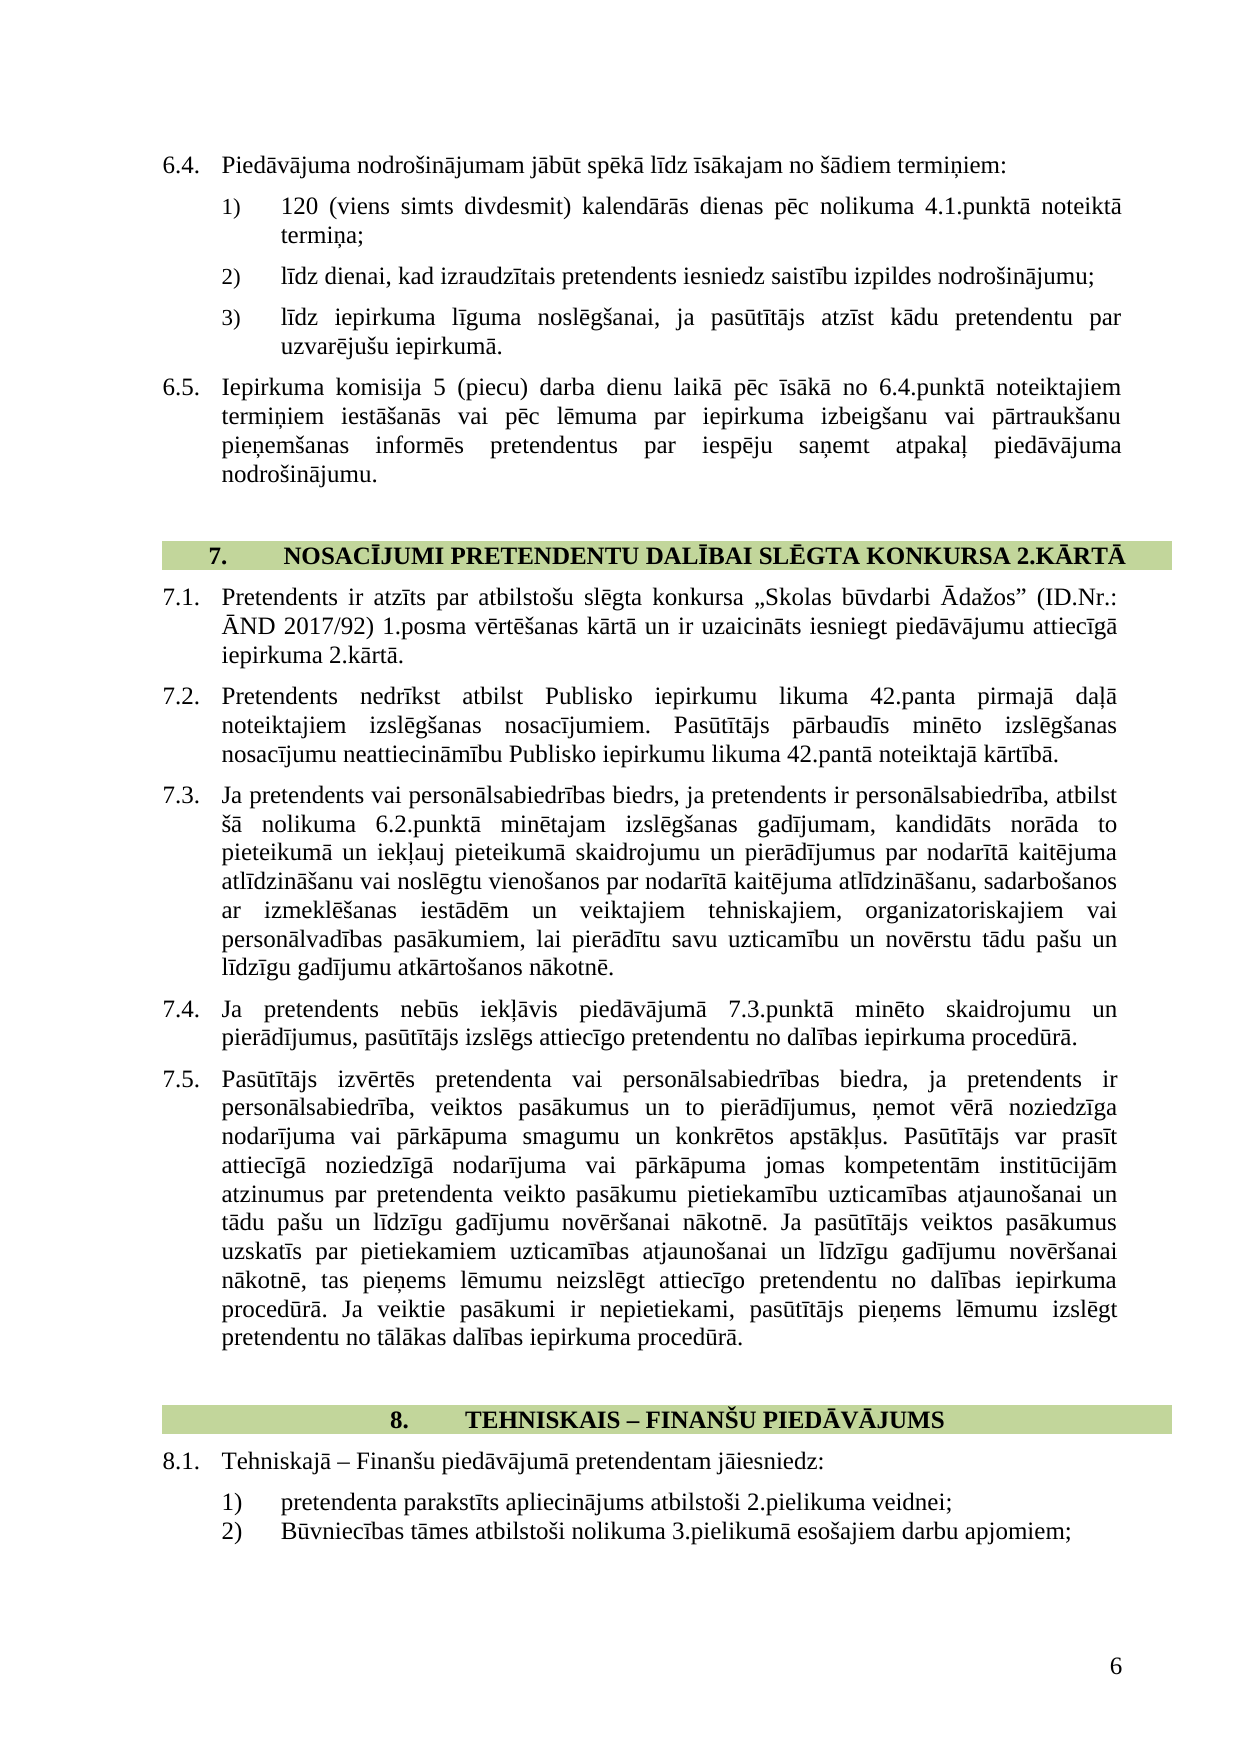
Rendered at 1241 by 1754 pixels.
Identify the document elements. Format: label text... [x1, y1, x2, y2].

list Tehniskajā – Finanšu piedāvājumā pretendentam jāiesniedz: [162, 1446, 1122, 1475]
list Ja pretendents nebūs iekļāvis piedāvājumā 7.3.punktā minēto skaidrojumu un pierādījumus, pasūtītājs izslēgs attiecīgo pretendentu no dalības iepirkuma procedūrā. [162, 994, 1118, 1051]
list Būvniecības tāmes atbilstoši nolikuma 3.pielikumā esošajiem darbu apjomiem; [221, 1516, 1122, 1545]
list Piedāvājuma nodrošinājumam jābūt spēkā līdz īsākajam no šādiem termiņiem: [162, 150, 1122, 179]
list 120 (viens simts divdesmit) kalendārās dienas pēc nolikuma 4.1.punktā noteiktā termiņa; [221, 191, 1122, 249]
list NOSACĪJUMI PRETENDENTU DALĪBAI SLĒGTA KONKURSA 2.KĀRTĀ [162, 541, 1172, 570]
list pretendenta parakstīts apliecinājums atbilstoši 2.pielikuma veidnei; [221, 1487, 1122, 1516]
list Ja pretendents vai personālsabiedrības biedrs, ja pretendents ir personālsabiedrība, atbilst šā nolikuma 6.2.punktā minētajam izslēgšanas gadījumam, kandidāts norāda to pieteikumā un iekļauj pieteikumā skaidrojumu un pierādījumus par nodarītā kaitējuma atlīdzināšanu vai noslēgtu vienošanos par nodarītā kaitējuma atlīdzināšanu, sadarbošanos ar izmeklēšanas iestādēm un veiktajiem tehniskajiem, organizatoriskajiem vai personālvadības pasākumiem, lai pierādītu savu uzticamību un novērstu tādu pašu un līdzīgu gadījumu atkārtošanos nākotnē. [162, 780, 1118, 981]
list līdz iepirkuma līguma noslēgšanai, ja pasūtītājs atzīst kādu pretendentu par uzvarējušu iepirkumā. [221, 302, 1122, 360]
list TEHNISKAIS – FINANŠU PIEDĀVĀJUMS [162, 1405, 1172, 1434]
list Pretendents ir atzīts par atbilstošu slēgta konkursa „Skolas būvdarbi Ādažos” (ID.Nr.: ĀND 2017/92) 1.posma vērtēšanas kārtā un ir uzaicināts iesniegt piedāvājumu attiecīgā iepirkuma 2.kārtā. [162, 582, 1118, 669]
list Pretendents nedrīkst atbilst Publisko iepirkumu likuma 42.panta pirmajā daļā noteiktajiem izslēgšanas nosacījumiem. Pasūtītājs pārbaudīs minēto izslēgšanas nosacījumu neattiecināmību Publisko iepirkumu likuma 42.pantā noteiktajā kārtībā. [162, 681, 1118, 767]
list Pasūtītājs izvērtēs pretendenta vai personālsabiedrības biedra, ja pretendents ir personālsabiedrība, veiktos pasākumus un to pierādījumus, ņemot vērā noziedzīga nodarījuma vai pārkāpuma smagumu un konkrētos apstākļus. Pasūtītājs var prasīt attiecīgā noziedzīgā nodarījuma vai pārkāpuma jomas kompetentām institūcijām atzinumus par pretendenta veikto pasākumu pietiekamību uzticamības atjaunošanai un tādu pašu un līdzīgu gadījumu novēršanai nākotnē. Ja pasūtītājs veiktos pasākumus uzskatīs par pietiekamiem uzticamības atjaunošanai un līdzīgu gadījumu novēršanai nākotnē, tas pieņems lēmumu neizslēgt attiecīgo pretendentu no dalības iepirkuma procedūrā. Ja veiktie pasākumi ir nepietiekami, pasūtītājs pieņems lēmumu izslēgt pretendentu no tālākas dalības iepirkuma procedūrā. [162, 1064, 1118, 1351]
list Iepirkuma komisija 5 (piecu) darba dienu laikā pēc īsākā no 6.4.punktā noteiktajiem termiņiem iestāšanās vai pēc lēmuma par iepirkuma izbeigšanu vai pārtraukšanu pieņemšanas informēs pretendentus par iespēju saņemt atpakaļ piedāvājuma nodrošinājumu. [162, 372, 1122, 487]
list līdz dienai, kad izraudzītais pretendents iesniedz saistību izpildes nodrošinājumu; [221, 261, 1122, 290]
